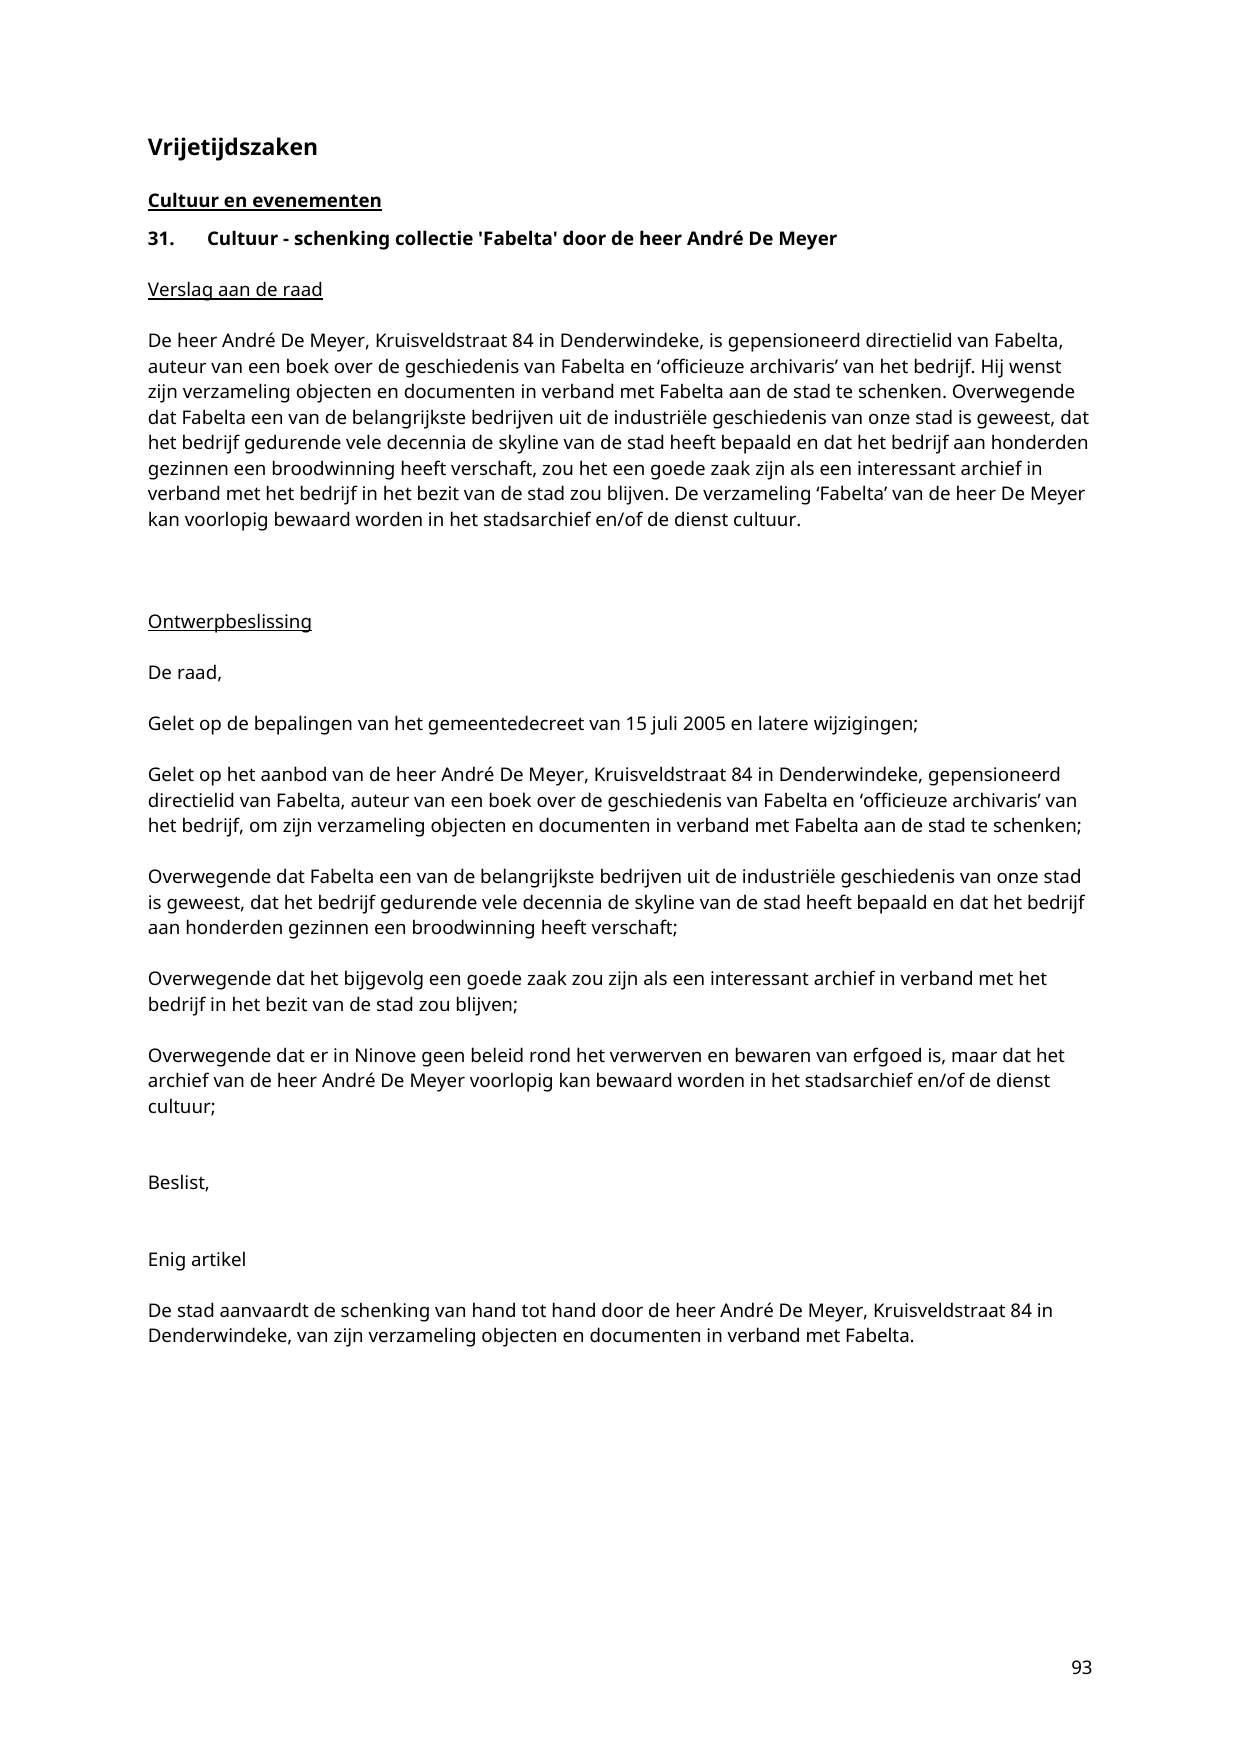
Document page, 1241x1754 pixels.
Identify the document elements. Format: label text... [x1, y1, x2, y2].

text Beslist, [148, 1170, 1092, 1195]
text Gelet op de bepalingen van het gemeentedecreet van 15 juli 2005 en latere wijzigingen; [148, 710, 1092, 736]
text Ontwerpbeslissing [148, 608, 1092, 634]
text De heer André De Meyer, Kruisveldstraat 84 in Denderwindeke, is gepensioneerd directielid van Fabelta, auteur van een boek over de geschiedenis van Fabelta en ‘officieuze archivaris’ van het bedrijf. Hij wenst zijn verzameling objecten en documenten in verband met Fabelta aan de stad te schenken. Overwegende dat Fabelta een van de belangrijkste bedrijven uit de industriële geschiedenis van onze stad is geweest, dat het bedrijf gedurende vele decennia de skyline van de stad heeft bepaald en dat het bedrijf aan honderden gezinnen een broodwinning heeft verschaft, zou het een goede zaak zijn als een interessant archief in verband met het bedrijf in het bezit van de stad zou blijven. De verzameling ‘Fabelta’ van de heer De Meyer kan voorlopig bewaard worden in het stadsarchief en/of de dienst cultuur. [148, 327, 1092, 532]
text 31. Cultuur - schenking collectie 'Fabelta' door de heer André De Meyer [148, 225, 1092, 251]
text Gelet op het aanbod van de heer André De Meyer, Kruisveldstraat 84 in Denderwindeke, gepensioneerd directielid van Fabelta, auteur van een boek over de geschiedenis van Fabelta en ‘officieuze archivaris’ van het bedrijf, om zijn verzameling objecten en documenten in verband met Fabelta aan de stad te schenken; [148, 761, 1092, 838]
text Enig artikel [148, 1246, 1092, 1272]
text Cultuur en evenementen [148, 187, 1092, 213]
text Overwegende dat er in Ninove geen beleid rond het verwerven en bewaren van erfgoed is, maar dat het archief van de heer André De Meyer voorlopig kan bewaard worden in het stadsarchief en/of de dienst cultuur; [148, 1042, 1092, 1119]
text De raad, [148, 659, 1092, 685]
text De stad aanvaardt de schenking van hand tot hand door de heer André De Meyer, Kruisveldstraat 84 in Denderwindeke, van zijn verzameling objecten en documenten in verband met Fabelta. [148, 1297, 1092, 1348]
text Verslag aan de raad [148, 276, 1092, 302]
text Overwegende dat het bijgevolg een goede zaak zou zijn als een interessant archief in verband met het bedrijf in het bezit van de stad zou blijven; [148, 966, 1092, 1017]
text Overwegende dat Fabelta een van de belangrijkste bedrijven uit de industriële geschiedenis van onze stad is geweest, dat het bedrijf gedurende vele decennia de skyline van de stad heeft bepaald en dat het bedrijf aan honderden gezinnen een broodwinning heeft verschaft; [148, 863, 1092, 940]
text Vrijetijdszaken [148, 131, 1092, 162]
